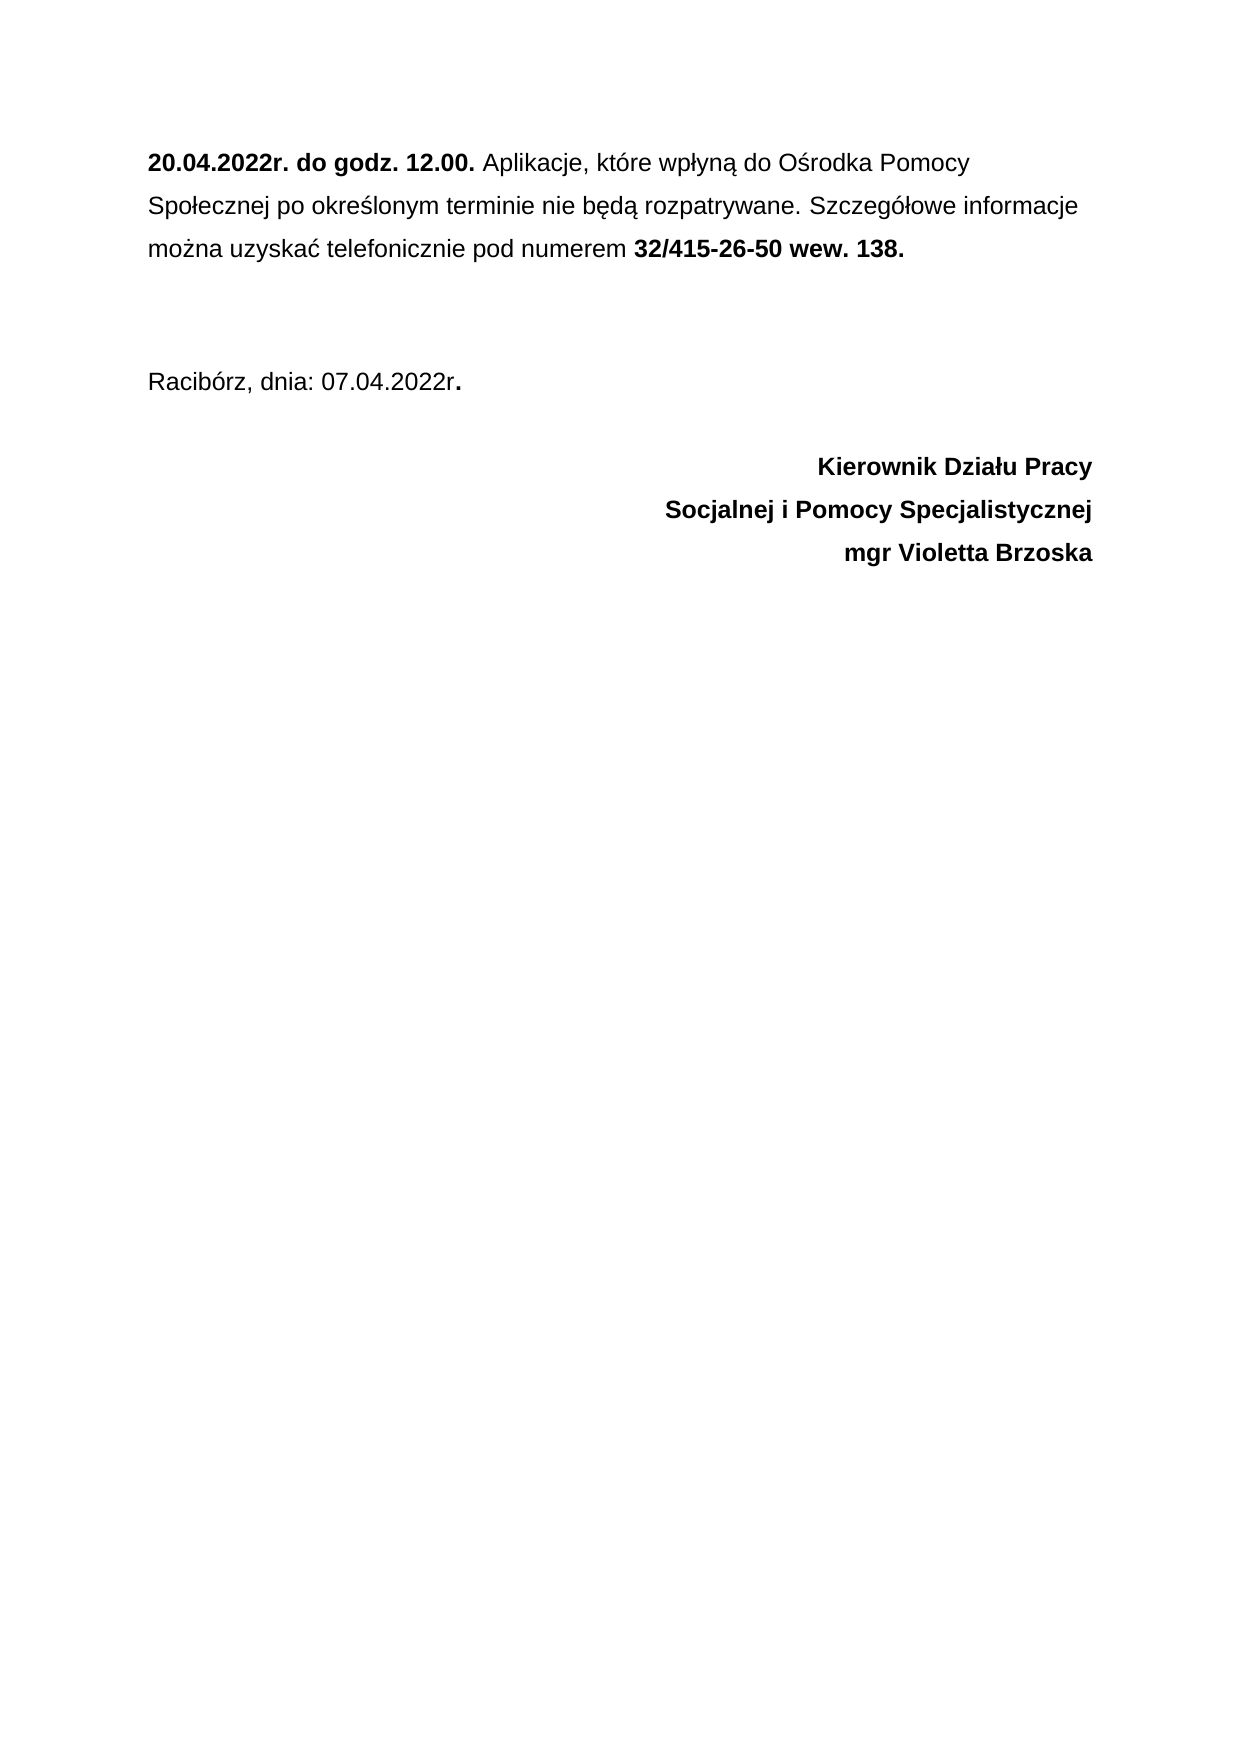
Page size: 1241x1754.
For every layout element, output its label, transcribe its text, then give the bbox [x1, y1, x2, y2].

text mgr Violetta Brzoska [516, 538, 1093, 567]
text Racibórz, dnia: 07.04.2022r. [148, 367, 1093, 395]
text Kierownik Działu Pracy Socjalnej i Pomocy Specjalistycznej [148, 452, 1093, 524]
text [148, 148, 1093, 351]
